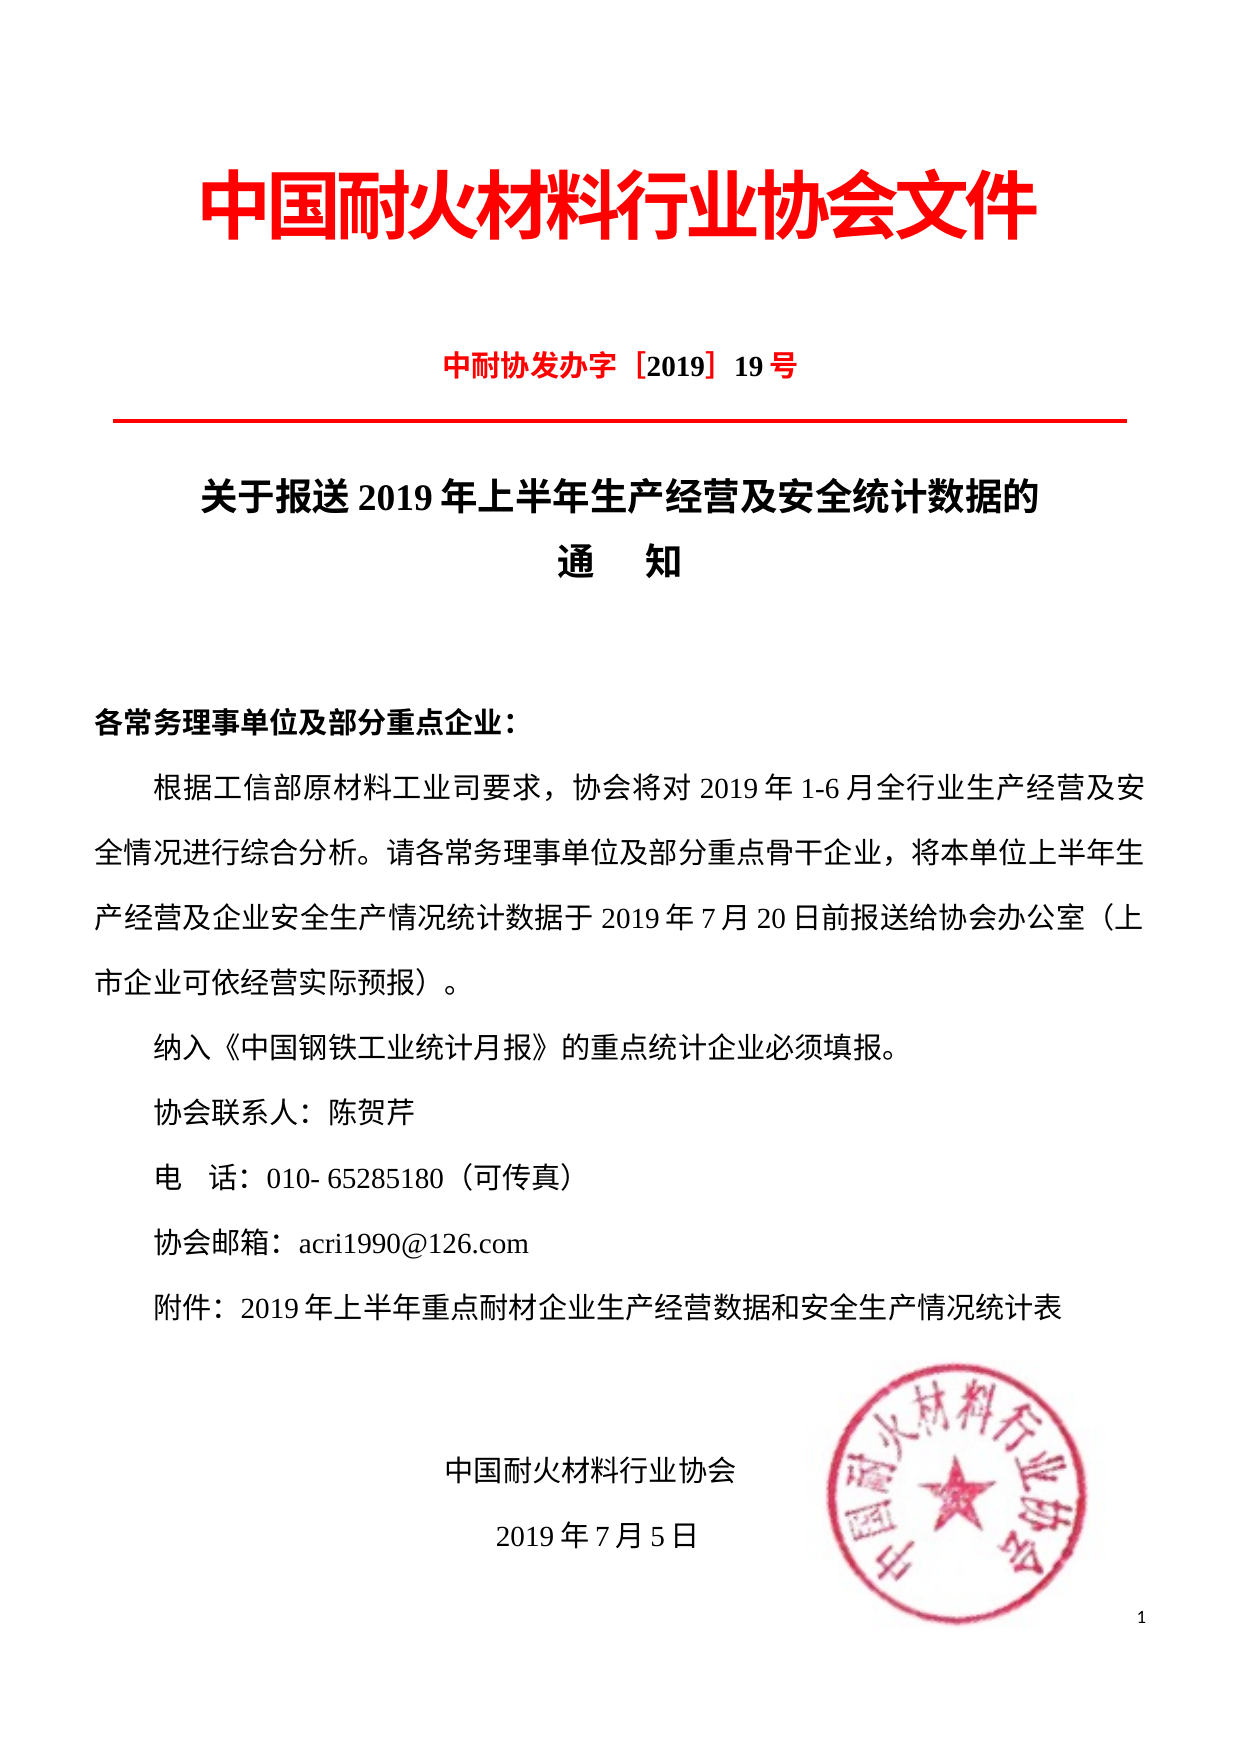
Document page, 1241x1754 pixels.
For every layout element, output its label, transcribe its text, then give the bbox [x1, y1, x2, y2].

picture [706, 1227, 1213, 1734]
text 中国耐火材料行业协会文件 [94, 136, 1146, 266]
text 纳入《中国钢铁工业统计月报》的重点统计企业必须填报。 [94, 1013, 1146, 1078]
text 附件：2019年上半年重点耐材企业生产经营数据和安全生产情况统计表 [94, 1273, 1146, 1338]
text 关于报送2019年上半年生产经营及安全统计数据的 [94, 461, 1146, 526]
text 中耐协发办字［2019］19号 [94, 331, 1146, 396]
text 协会邮箱：acri1990@126.com [94, 1208, 1146, 1273]
text 2019年7月5日 [94, 1501, 1146, 1566]
text 协会联系人：陈贺芹 [94, 1078, 1146, 1143]
text 根据工信部原材料工业司要求，协会将对2019年1-6月全行业生产经营及安全情况进行综合分析。请各常务理事单位及部分重点骨干企业，将本单位上半年生产经营及企业安全生产情况统计数据于2019年7月20日前报送给协会办公室（上市企业可依经营实际预报）。 [94, 753, 1146, 1013]
text 电 话：010- 65285180（可传真） [94, 1143, 1146, 1208]
text 中国耐火材料行业协会 [94, 1436, 1146, 1501]
text 各常务理事单位及部分重点企业： [94, 688, 1146, 753]
text 通 知 [94, 526, 1146, 591]
